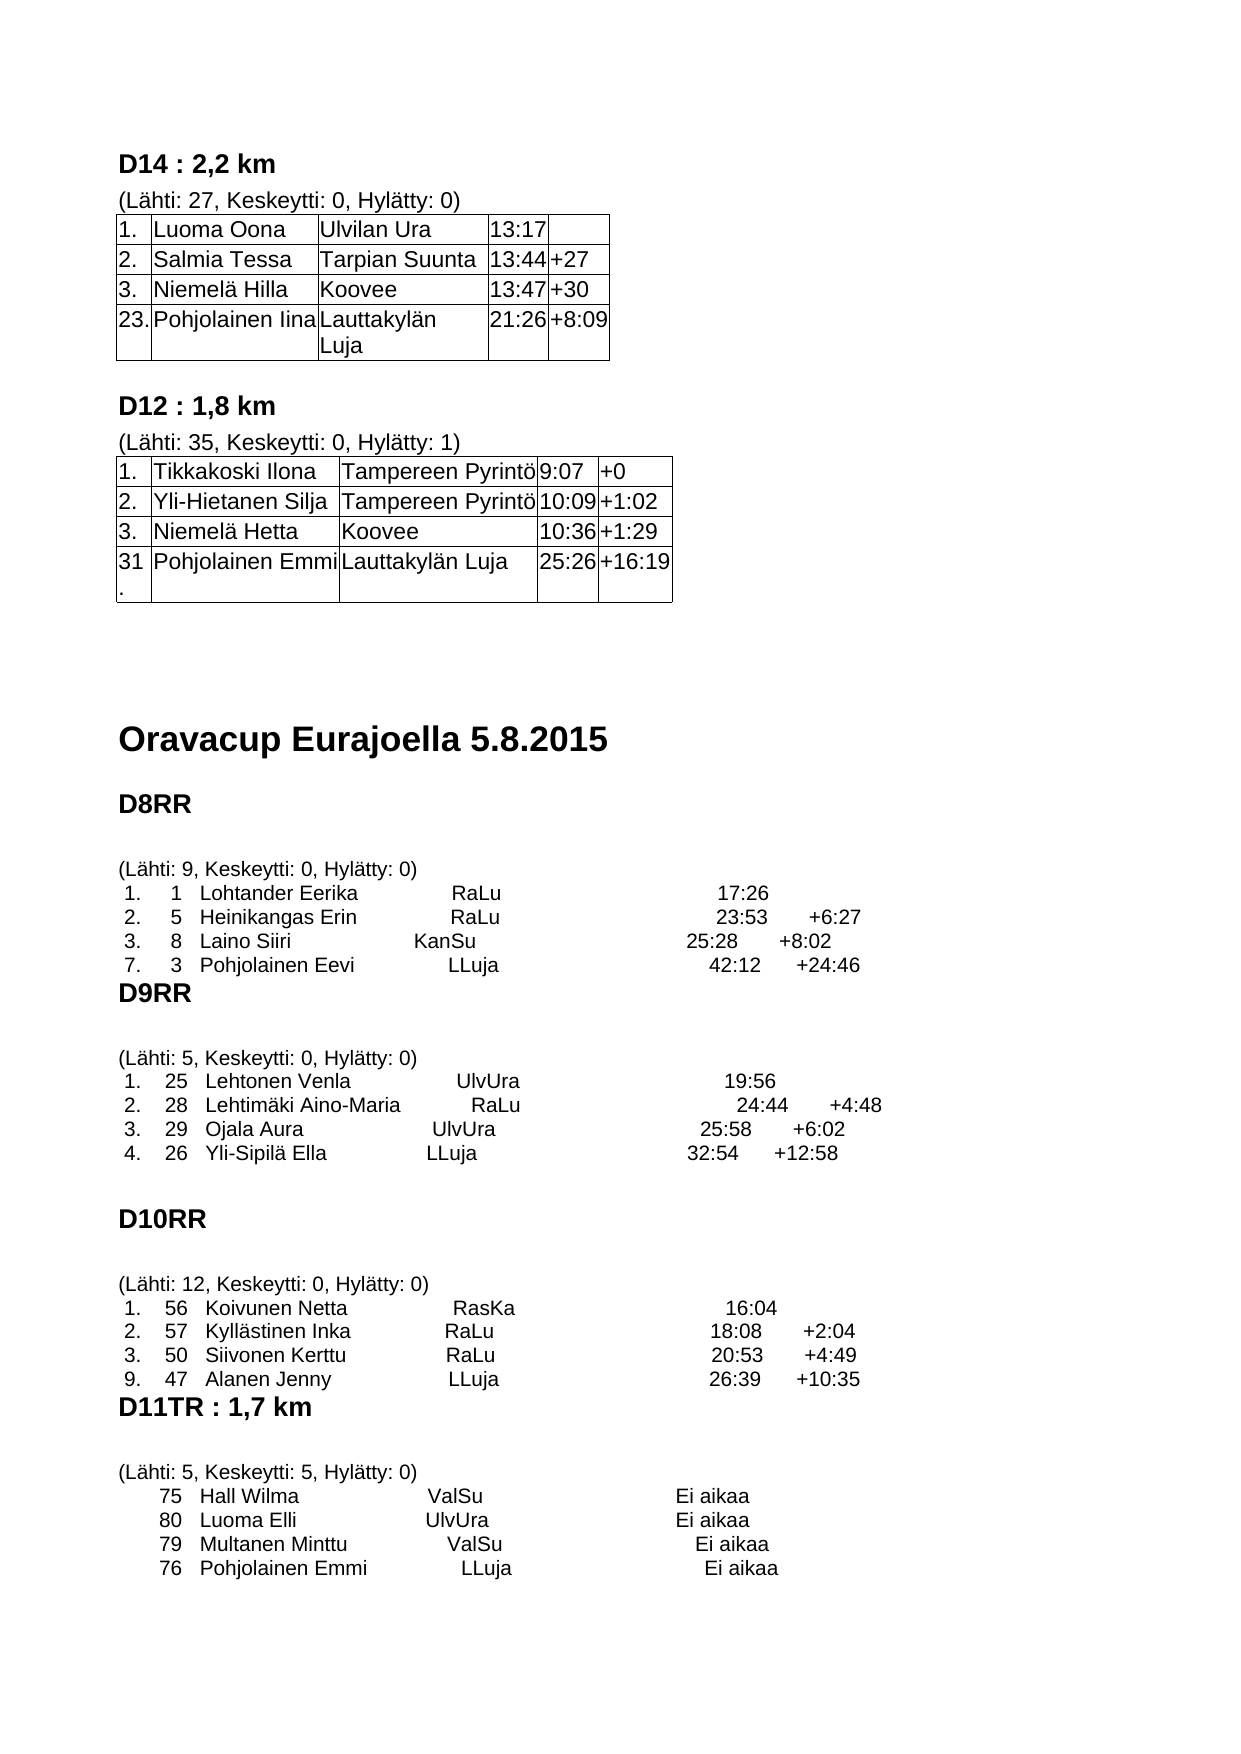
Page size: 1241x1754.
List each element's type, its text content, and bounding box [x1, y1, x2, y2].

table_cell Tampereen Pyrintö [340, 487, 537, 516]
table_header 1. [117, 215, 151, 243]
table_cell 13:47 [489, 275, 548, 303]
table_header Tikkakoski Ilona [152, 457, 339, 486]
text (Lähti: 12, Keskeytti: 0, Hylätty: 0) 1. 56 Koivunen Netta RasKa 16:04 2. 57 Kyllästinen Inka RaLu 18:08 +2:04 3. 50 Siivonen Kerttu RaLu 20:53 +4:49 9. 47 Alanen Jenny LLuja 26:39 +10:35 D11TR : 1,7 km [118, 1271, 1122, 1422]
text D8RR [118, 788, 1122, 819]
table_cell 25:26 [538, 547, 598, 602]
table_cell 13:44 [489, 245, 548, 273]
table_cell Koovee [340, 517, 537, 546]
table_cell +1:29 [599, 517, 672, 546]
text (Lähti: 27, Keskeytti: 0, Hylätty: 0) [118, 187, 1122, 213]
table_cell 31. [117, 547, 151, 602]
table_cell Pohjolainen Iina [152, 305, 318, 360]
text (Lähti: 5, Keskeytti: 5, Hylätty: 0) 75 Hall Wilma ValSu Ei aikaa 80 Luoma Elli UlvUra Ei aikaa 79 Multanen Minttu ValSu Ei aikaa 76 Pohjolainen Emmi LLuja Ei aikaa [118, 1460, 1122, 1580]
table_cell Salmia Tessa [152, 245, 318, 273]
table_header Ulvilan Ura [319, 215, 488, 243]
table_header 9:07 [538, 457, 598, 486]
text D12 : 1,8 km [118, 389, 1122, 421]
text Oravacup Eurajoella 5.8.2015 [118, 718, 1122, 759]
table_cell +1:02 [599, 487, 672, 516]
table_cell 3. [117, 517, 151, 546]
table_header 13:17 [489, 215, 548, 243]
table_header Tampereen Pyrintö [340, 457, 537, 486]
table_cell Koovee [319, 275, 488, 303]
table_cell +8:09 [549, 305, 609, 360]
text D14 : 2,2 km [118, 148, 1122, 179]
table_cell 21:26 [489, 305, 548, 360]
table_cell Lauttakylän Luja [319, 305, 488, 360]
table_header Luoma Oona [152, 215, 318, 243]
text D10RR [118, 1203, 1122, 1234]
table_header +0 [599, 457, 672, 486]
table_cell Tarpian Suunta [319, 245, 488, 273]
table_cell 2. [117, 487, 151, 516]
table_header [549, 215, 609, 243]
text (Lähti: 9, Keskeytti: 0, Hylätty: 0) 1. 1 Lohtander Eerika RaLu 17:26 2. 5 Heinikangas Erin RaLu 23:53 +6:27 3. 8 Laino Siiri KanSu 25:28 +8:02 7. 3 Pohjolainen Eevi LLuja 42:12 +24:46 D9RR [118, 857, 1122, 1008]
table_cell Niemelä Hetta [152, 517, 339, 546]
table_header 1. [117, 457, 151, 486]
text (Lähti: 35, Keskeytti: 0, Hylätty: 1) [118, 429, 1122, 456]
table_cell +27 [549, 245, 609, 273]
table_cell +16:19 [599, 547, 672, 602]
table_cell 10:36 [538, 517, 598, 546]
table_cell 23. [117, 305, 151, 360]
table_cell Niemelä Hilla [152, 275, 318, 303]
table_cell Lauttakylän Luja [340, 547, 537, 602]
table_cell 3. [117, 275, 151, 303]
text (Lähti: 5, Keskeytti: 0, Hylätty: 0) 1. 25 Lehtonen Venla UlvUra 19:56 2. 28 Lehtimäki Aino-Maria RaLu 24:44 +4:48 3. 29 Ojala Aura UlvUra 25:58 +6:02 4. 26 Yli-Sipilä Ella LLuja 32:54 +12:58 [118, 1045, 1122, 1165]
table_cell Pohjolainen Emmi [152, 547, 339, 602]
table_cell Yli-Hietanen Silja [152, 487, 339, 516]
table_cell +30 [549, 275, 609, 303]
table_cell 2. [117, 245, 151, 273]
table_cell 10:09 [538, 487, 598, 516]
